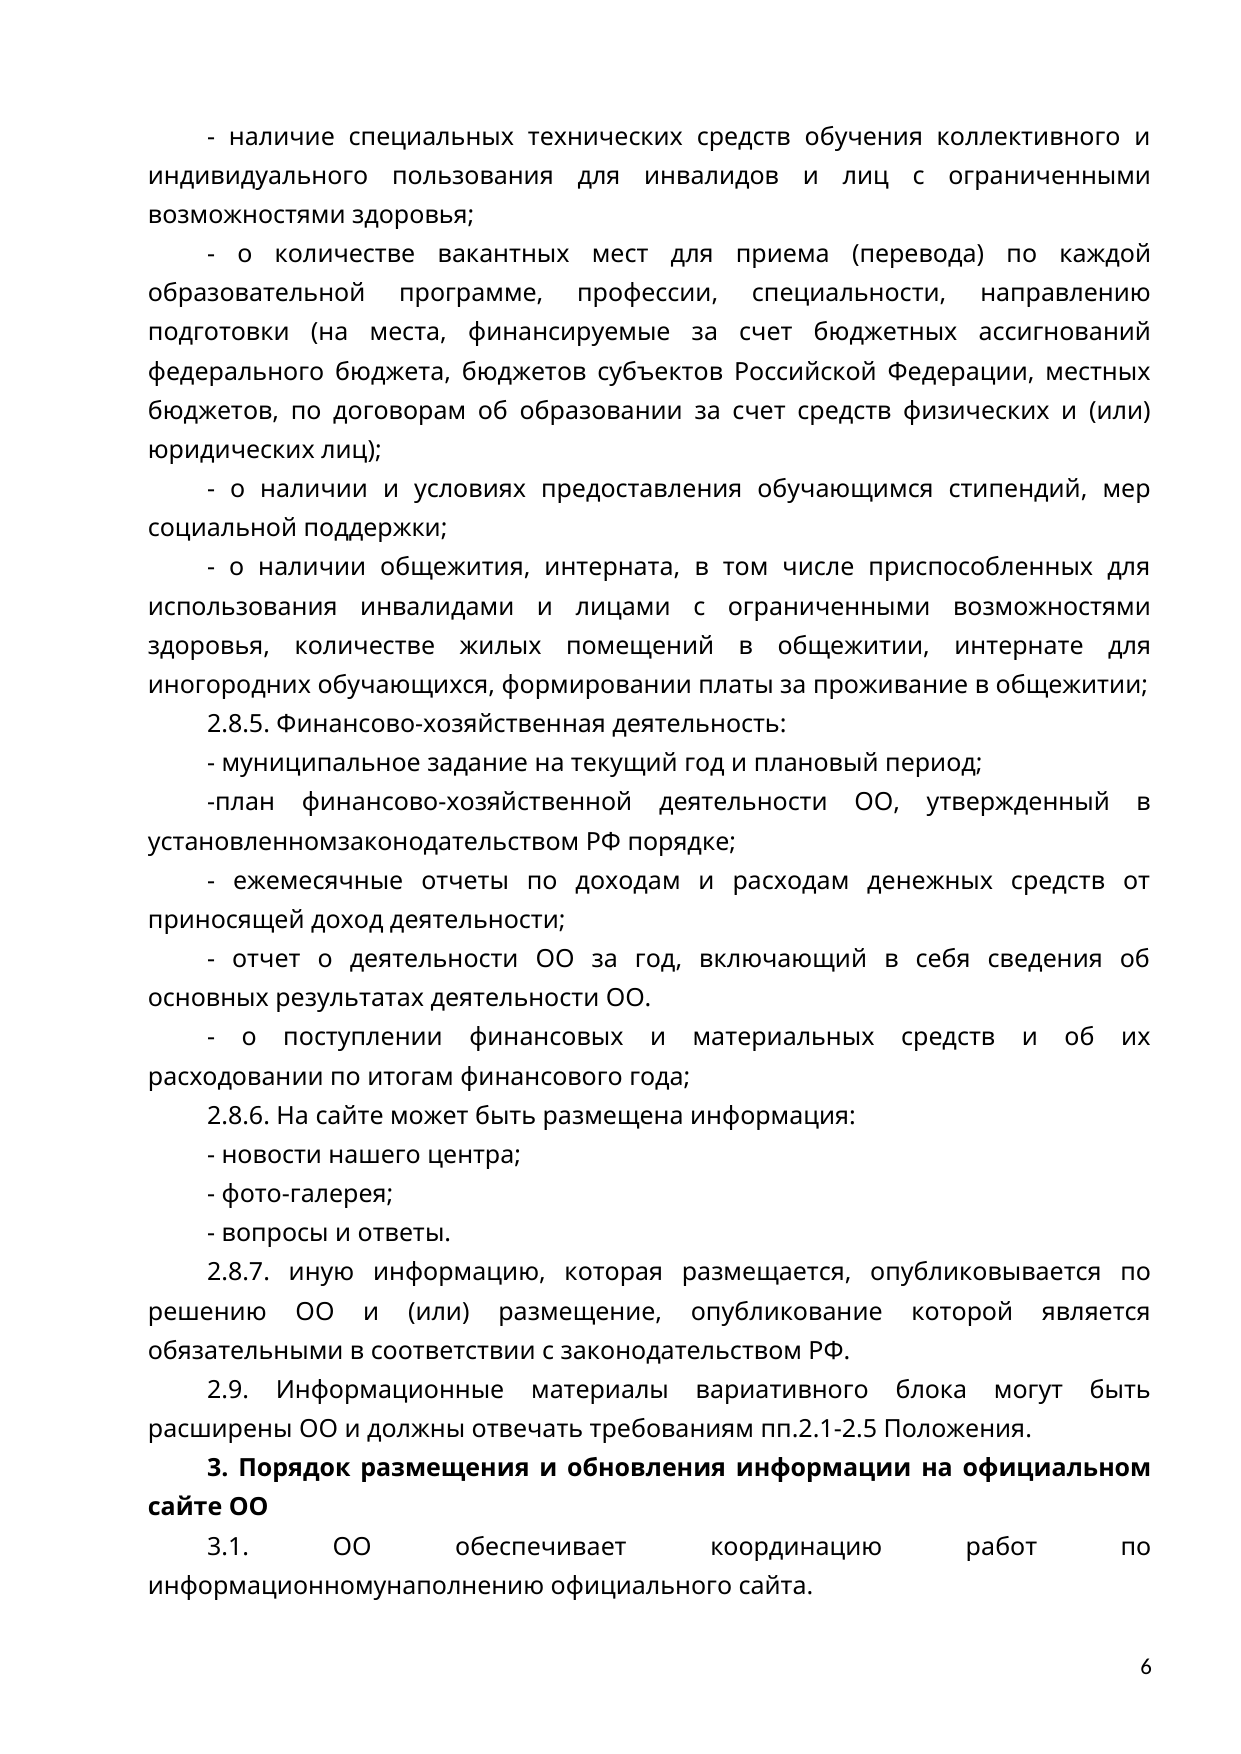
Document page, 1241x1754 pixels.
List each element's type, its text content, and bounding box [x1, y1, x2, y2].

text - муниципальное задание на текущий год и плановый период; [148, 745, 1152, 779]
text - наличие специальных технических средств обучения коллективного и индивидуального пользования для инвалидов и лиц с ограниченными возможностями здоровья; [148, 118, 1152, 231]
text 3.1. ОО обеспечивает координацию работ по информационномунаполнению официального сайта. [148, 1528, 1152, 1601]
text - вопросы и ответы. [148, 1215, 1152, 1249]
text - о наличии общежития, интерната, в том числе приспособленных для использования инвалидами и лицами с ограниченными возможностями здоровья, количестве жилых помещений в общежитии, интернате для иногородних обучающихся, формировании платы за проживание в общежитии; [148, 549, 1152, 701]
text -план финансово-хозяйственной деятельности ОО, утвержденный в установленномзаконодательством РФ порядке; [148, 784, 1152, 857]
text - о количестве вакантных мест для приема (перевода) по каждой образовательной программе, профессии, специальности, направлению подготовки (на места, финансируемые за счет бюджетных ассигнований федерального бюджета, бюджетов субъектов Российской Федерации, местных бюджетов, по договорам об образовании за счет средств физических и (или) юридических лиц); [148, 236, 1152, 466]
text 2.9. Информационные материалы вариативного блока могут быть расширены ОО и должны отвечать требованиям пп.2.1-2.5 Положения. [148, 1371, 1152, 1445]
text - новости нашего центра; [148, 1136, 1152, 1171]
text - отчет о деятельности ОО за год, включающий в себя сведения об основных результатах деятельности ОО. [148, 941, 1152, 1014]
text 2.8.7. иную информацию, которая размещается, опубликовывается по решению ОО и (или) размещение, опубликование которой является обязательными в соответствии с законодательством РФ. [148, 1254, 1152, 1366]
text 3. Порядок размещения и обновления информации на официальном сайте ОО [148, 1450, 1152, 1523]
text - о наличии и условиях предоставления обучающимся стипендий, мер социальной поддержки; [148, 471, 1152, 544]
text 2.8.6. На сайте может быть размещена информация: [148, 1097, 1152, 1131]
text 2.8.5. Финансово-хозяйственная деятельность: [148, 706, 1152, 740]
text - ежемесячные отчеты по доходам и расходам денежных средств от приносящей доход деятельности; [148, 862, 1152, 936]
text - о поступлении финансовых и материальных средств и об их расходовании по итогам финансового года; [148, 1019, 1152, 1092]
text - фото-галерея; [148, 1176, 1152, 1210]
